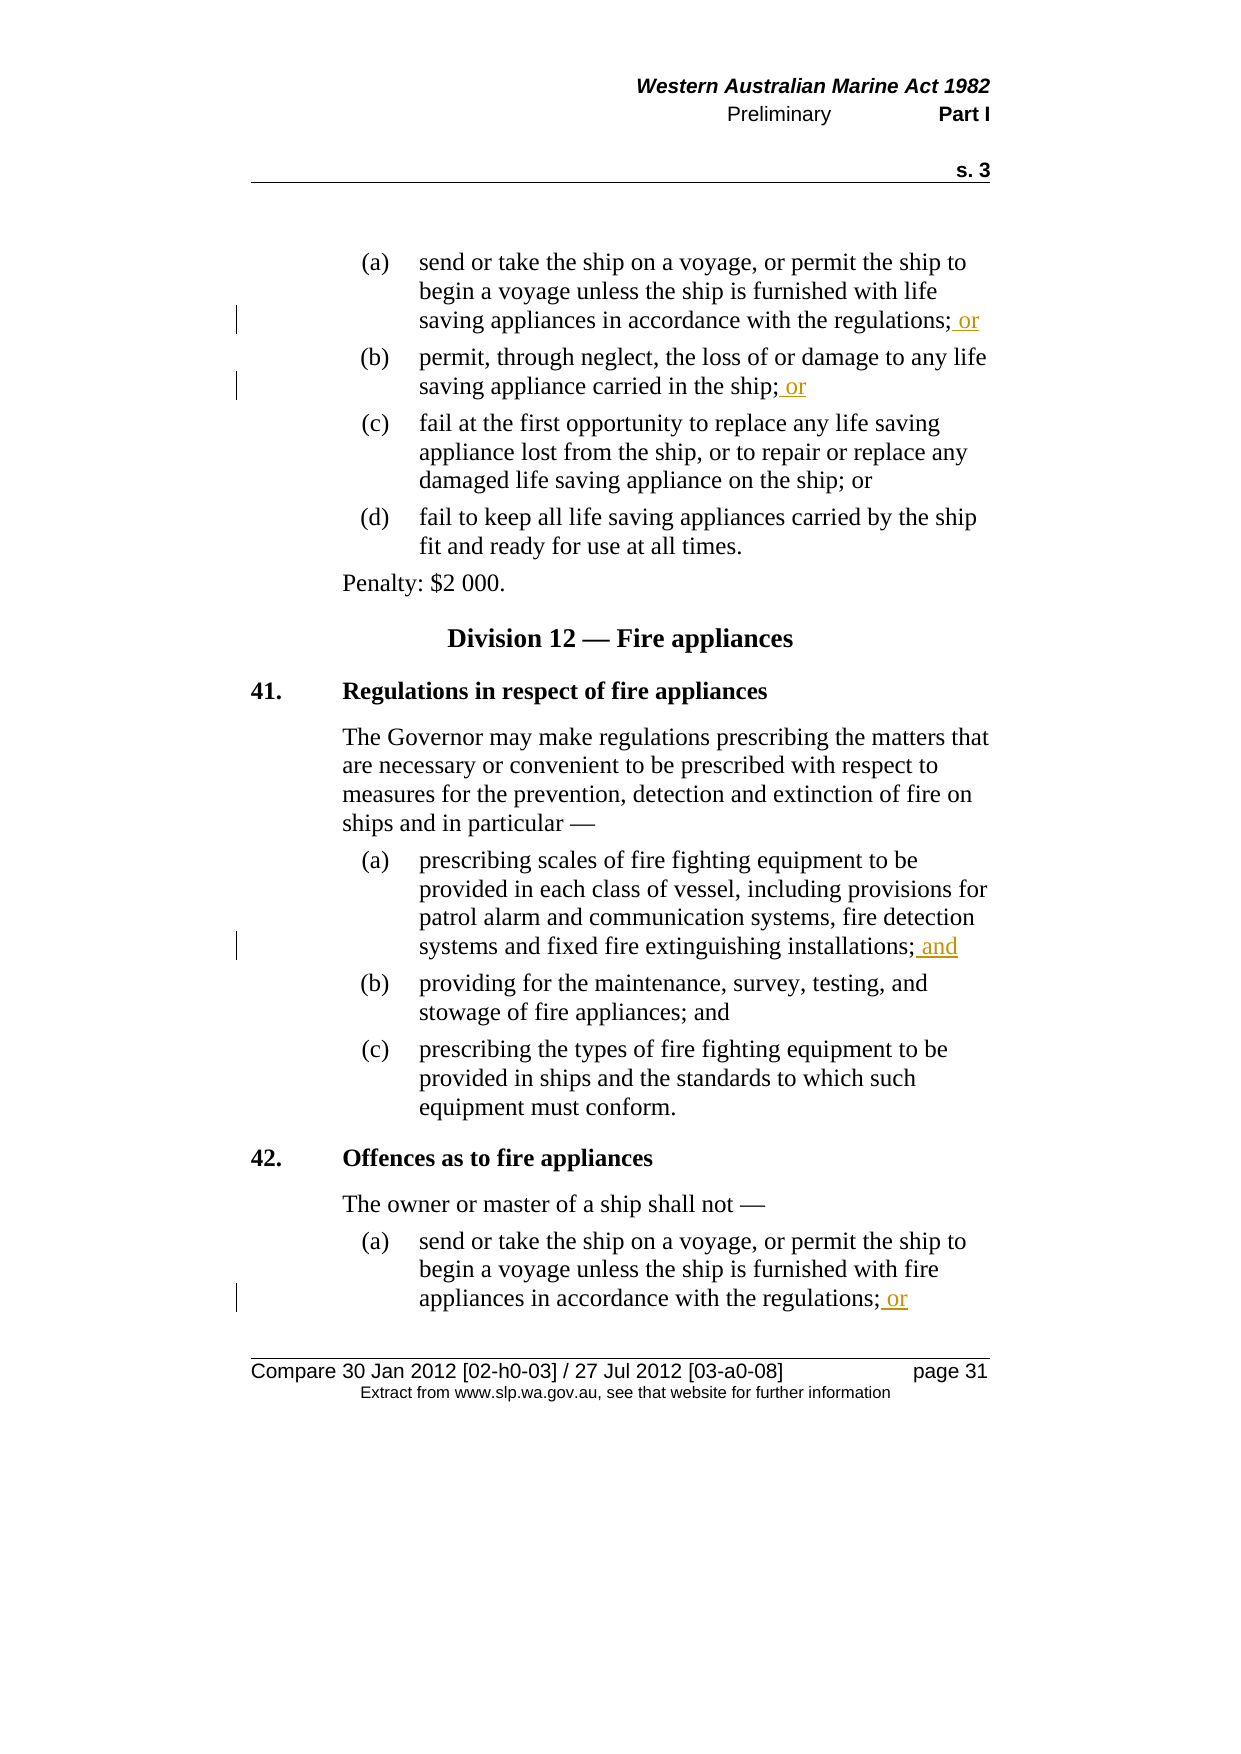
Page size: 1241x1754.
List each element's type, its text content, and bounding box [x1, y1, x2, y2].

text (a) send or take the ship on a voyage, or permit the ship to begin a voyage unless the ship is furnished with life saving appliances in accordance with the regulations; [251, 247, 990, 334]
subtitle 42. Offences as to fire appliances [251, 1143, 990, 1172]
text (a) send or take the ship on a voyage, or permit the ship to begin a voyage unless the ship is furnished with fire appliances in accordance with the regulations; [251, 1226, 990, 1312]
text (b) permit, through neglect, the loss of or damage to any life saving appliance carried in the ship; [251, 342, 990, 399]
text The Governor may make regulations prescribing the matters that are necessary or convenient to be prescribed with respect to measures for the prevention, detection and extinction of fire on ships and in particular — [251, 722, 990, 837]
text (c) prescribing the types of fire fighting equipment to be provided in ships and the standards to which such equipment must conform. [251, 1034, 990, 1120]
text (b) providing for the maintenance, survey, testing, and stowage of fire appliances; and [251, 968, 990, 1026]
text (a) prescribing scales of fire fighting equipment to be provided in each class of vessel, including provisions for patrol alarm and communication systems, fire detection systems and fixed fire extinguishing installations; [251, 845, 990, 960]
text (c) fail at the first opportunity to replace any life saving appliance lost from the ship, or to repair or replace any damaged life saving appliance on the ship; or [251, 408, 990, 494]
text The owner or master of a ship shall not — [251, 1189, 990, 1217]
text Penalty: $2 000. [251, 568, 990, 597]
subtitle 41. Regulations in respect of fire appliances [251, 676, 990, 705]
text (d) fail to keep all life saving appliances carried by the ship fit and ready for use at all times. [251, 502, 990, 560]
subtitle Division 12 — Fire appliances [251, 622, 990, 653]
